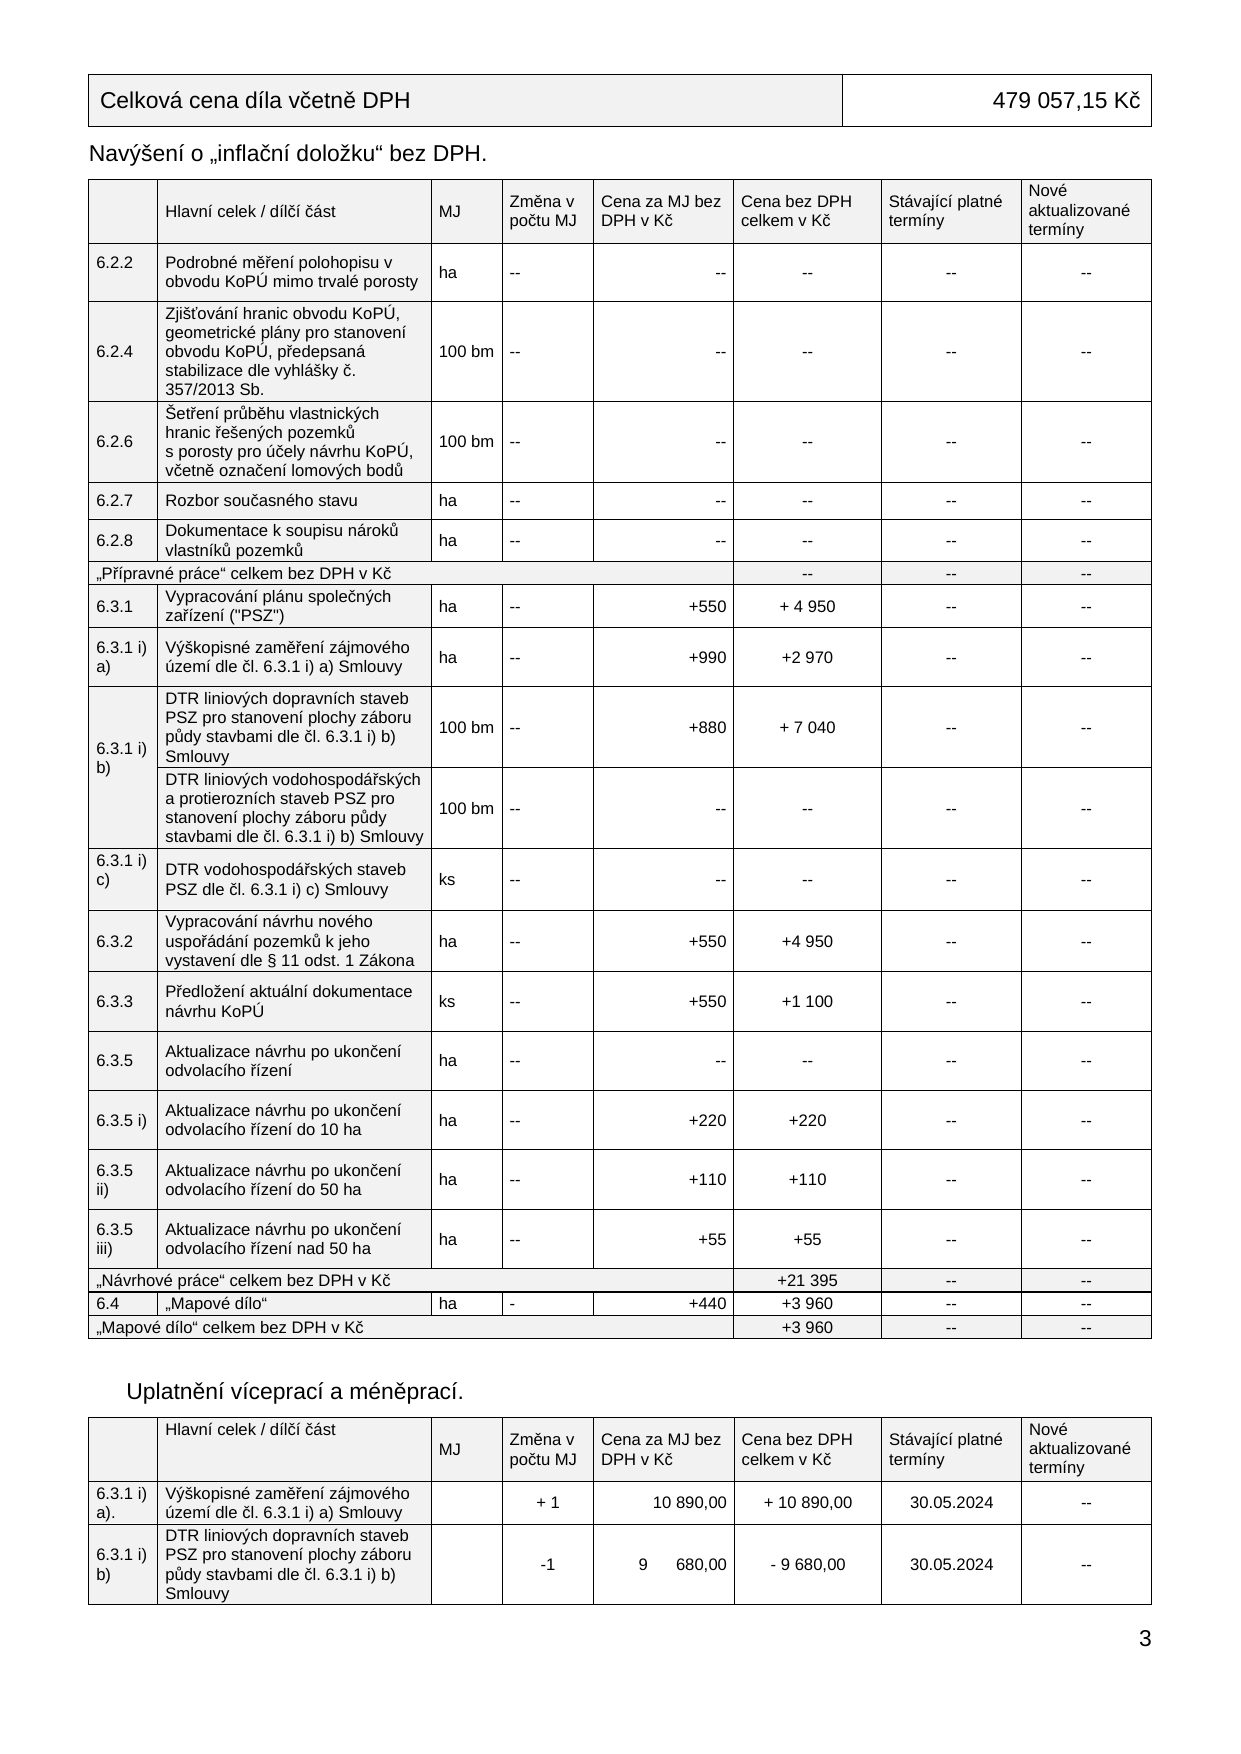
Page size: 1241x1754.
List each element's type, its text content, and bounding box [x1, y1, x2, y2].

table_header Cena za MJ bez DPH v Kč [594, 1418, 734, 1481]
table_cell -1 [503, 1525, 593, 1604]
table_cell -- [1022, 849, 1151, 909]
table_cell „Návrhové práce“ celkem bez DPH v Kč [89, 1269, 733, 1291]
table_cell -- [882, 562, 1021, 584]
table_cell -- [1022, 562, 1151, 584]
table_cell -- [1022, 1032, 1151, 1090]
table_cell -- [882, 483, 1021, 518]
table_cell 6.3.5 [89, 1032, 157, 1090]
table_header MJ [432, 180, 502, 243]
table_cell -- [594, 302, 733, 401]
table_cell -- [882, 849, 1021, 909]
table_header Cena za MJ bez DPH v Kč [594, 180, 733, 243]
table_cell -- [882, 1032, 1021, 1090]
table_cell DTR liniových dopravních staveb PSZ pro stanovení plochy záboru půdy stavbami dle čl. 6.3.1 i) b) Smlouvy [158, 687, 431, 767]
table_cell -- [503, 628, 593, 686]
table_cell 6.3.5 iii) [89, 1210, 157, 1268]
table_cell +55 [594, 1210, 733, 1268]
table_cell -- [503, 1091, 593, 1149]
table_cell -- [594, 402, 733, 482]
table_cell -- [503, 1210, 593, 1268]
table_cell 100 bm [432, 768, 502, 848]
table_cell -- [882, 768, 1021, 848]
table_cell 6.3.5 i) [89, 1091, 157, 1149]
table_cell 100 bm [432, 302, 502, 401]
table_cell -- [503, 1150, 593, 1209]
table_cell -- [1022, 244, 1151, 301]
table_cell -- [1022, 687, 1151, 767]
table_cell -- [503, 483, 593, 518]
table_cell 6.3.1 [89, 585, 157, 627]
table_cell +4 950 [734, 911, 881, 971]
table_cell -- [1022, 1525, 1151, 1604]
table_cell +880 [594, 687, 733, 767]
table_cell 30.05.2024 [882, 1525, 1021, 1604]
table_cell - [503, 1293, 593, 1315]
table_cell -- [1022, 302, 1151, 401]
table_cell DTR liniových vodohospodářských a protierozních staveb PSZ pro stanovení plochy záboru půdy stavbami dle čl. 6.3.1 i) b) Smlouvy [158, 768, 431, 848]
table_cell -- [594, 520, 733, 561]
table_header Stávající platné termíny [882, 1418, 1021, 1481]
table_cell 10 890,00 [594, 1482, 734, 1523]
table_cell -- [1022, 628, 1151, 686]
table_cell -- [503, 972, 593, 1031]
table_cell Výškopisné zaměření zájmového území dle čl. 6.3.1 i) a) Smlouvy [158, 628, 431, 686]
table_cell Celková cena díla včetně DPH [89, 75, 842, 126]
table_cell 6.2.8 [89, 520, 157, 561]
table_cell -- [882, 911, 1021, 971]
table_header Cena bez DPH celkem v Kč [734, 180, 881, 243]
table_cell -- [503, 402, 593, 482]
table_cell 6.4 [89, 1293, 157, 1315]
table_cell Aktualizace návrhu po ukončení odvolacího řízení do 10 ha [158, 1091, 431, 1149]
table_cell -- [882, 1269, 1021, 1291]
table_cell „Mapové dílo“ celkem bez DPH v Kč [89, 1316, 733, 1338]
table_cell 100 bm [432, 402, 502, 482]
table_cell [432, 1525, 502, 1604]
table_cell -- [503, 585, 593, 627]
table_cell ha [432, 628, 502, 686]
table_cell ha [432, 244, 502, 301]
table_cell -- [1022, 1482, 1151, 1523]
table_cell -- [1022, 768, 1151, 848]
table_cell Aktualizace návrhu po ukončení odvolacího řízení [158, 1032, 431, 1090]
table_cell +1 100 [734, 972, 881, 1031]
table_cell +220 [594, 1091, 733, 1149]
table_cell -- [734, 483, 881, 518]
table_cell -- [882, 972, 1021, 1031]
table_cell 6.3.1 i) c) [89, 849, 157, 909]
table_cell ks [432, 972, 502, 1031]
table_cell 6.2.6 [89, 402, 157, 482]
table_cell -- [594, 483, 733, 518]
table_header [89, 1418, 157, 1481]
table_cell -- [1022, 483, 1151, 518]
table_cell ha [432, 1210, 502, 1268]
table_cell +3 960 [734, 1316, 881, 1338]
table_cell Zjišťování hranic obvodu KoPÚ, geometrické plány pro stanovení obvodu KoPÚ, předepsaná stabilizace dle vyhlášky č. 357/2013 Sb. [158, 302, 431, 401]
table_header Cena bez DPH celkem v Kč [735, 1418, 881, 1481]
table_cell -- [882, 302, 1021, 401]
table_cell „Mapové dílo“ [158, 1293, 431, 1315]
table_cell Podrobné měření polohopisu v obvodu KoPÚ mimo trvalé porosty [158, 244, 431, 301]
table_cell ha [432, 520, 502, 561]
table_cell Dokumentace k soupisu nároků vlastníků pozemků [158, 520, 431, 561]
table_cell + 7 040 [734, 687, 881, 767]
table_cell Vypracování návrhu nového uspořádání pozemků k jeho vystavení dle § 11 odst. 1 Zákona [158, 911, 431, 971]
table_cell 680,00 [594, 1525, 734, 1604]
table_cell -- [594, 1032, 733, 1090]
table_cell -- [594, 849, 733, 909]
table_cell -- [1022, 1091, 1151, 1149]
table_cell Výškopisné zaměření zájmového území dle čl. 6.3.1 i) a) Smlouvy [158, 1482, 431, 1523]
table_cell -- [1022, 911, 1151, 971]
table_cell -- [594, 244, 733, 301]
table_cell 6.3.5 ii) [89, 1150, 157, 1209]
table_cell 6.3.1 i) b) [89, 1525, 157, 1604]
table_cell -- [882, 1316, 1021, 1338]
table_cell -- [734, 849, 881, 909]
table_cell DTR liniových dopravních staveb PSZ pro stanovení plochy záboru půdy stavbami dle čl. 6.3.1 i) b) Smlouvy [158, 1525, 431, 1604]
table_cell +990 [594, 628, 733, 686]
table_cell Vypracování plánu společných zařízení ("PSZ") [158, 585, 431, 627]
table_cell -- [734, 1032, 881, 1090]
table_cell -- [882, 520, 1021, 561]
table_cell -- [882, 687, 1021, 767]
table_cell -- [594, 768, 733, 848]
table_cell 6.2.4 [89, 302, 157, 401]
table_header [89, 180, 157, 243]
table_cell ha [432, 1032, 502, 1090]
table_header Nové aktualizované termíny [1022, 180, 1151, 243]
table_cell 30.05.2024 [882, 1482, 1021, 1523]
table_cell -- [1022, 520, 1151, 561]
table_cell ha [432, 585, 502, 627]
table_cell ks [432, 849, 502, 909]
table_header Změna v počtu MJ [503, 180, 593, 243]
table_cell -- [734, 520, 881, 561]
table_cell +220 [734, 1091, 881, 1149]
table_header Změna v počtu MJ [503, 1418, 593, 1481]
table_cell DTR vodohospodářských staveb PSZ dle čl. 6.3.1 i) c) Smlouvy [158, 849, 431, 909]
table_cell + 4 950 [734, 585, 881, 627]
table_cell -- [1022, 402, 1151, 482]
table_cell ha [432, 1150, 502, 1209]
table_cell 6.3.3 [89, 972, 157, 1031]
table_cell -- [1022, 1269, 1151, 1291]
table_cell -- [882, 1293, 1021, 1315]
table_cell -- [1022, 972, 1151, 1031]
table_cell ha [432, 1091, 502, 1149]
table_cell +110 [734, 1150, 881, 1209]
table_cell +3 960 [734, 1293, 881, 1315]
table_cell Aktualizace návrhu po ukončení odvolacího řízení nad 50 ha [158, 1210, 431, 1268]
table_header Hlavní celek / dílčí část [158, 1418, 431, 1481]
table_cell 6.2.7 [89, 483, 157, 518]
table_cell -- [503, 244, 593, 301]
table_cell 6.2.2 [89, 244, 157, 301]
table_cell -- [882, 585, 1021, 627]
table_cell -- [503, 687, 593, 767]
table_cell Aktualizace návrhu po ukončení odvolacího řízení do 50 ha [158, 1150, 431, 1209]
table_cell -- [882, 1150, 1021, 1209]
table_cell -- [1022, 585, 1151, 627]
table_cell 100 bm [432, 687, 502, 767]
table_cell -- [503, 911, 593, 971]
table_cell -- [882, 402, 1021, 482]
table_cell -- [882, 1091, 1021, 1149]
table_cell Šetření průběhu vlastnických hranic řešených pozemků s porosty pro účely návrhu KoPÚ, včetně označení lomových bodů [158, 402, 431, 482]
table_cell Předložení aktuální dokumentace návrhu KoPÚ [158, 972, 431, 1031]
table_cell 479 057,15 Kč [843, 75, 1151, 126]
table_cell ha [432, 911, 502, 971]
table_cell -- [503, 849, 593, 909]
table_header Stávající platné termíny [882, 180, 1021, 243]
table_cell -- [503, 1032, 593, 1090]
table_cell -- [1022, 1210, 1151, 1268]
table_cell - 9 680,00 [735, 1525, 881, 1604]
table_cell -- [882, 1210, 1021, 1268]
text Navýšení o „inflační doložku“ bez DPH. [89, 140, 1152, 166]
table_header Nové aktualizované termíny [1022, 1418, 1151, 1481]
table_cell ha [432, 1293, 502, 1315]
table_cell + 1 [503, 1482, 593, 1523]
table_cell -- [1022, 1150, 1151, 1209]
table_cell +550 [594, 911, 733, 971]
table_cell -- [1022, 1293, 1151, 1315]
table_cell -- [1022, 1316, 1151, 1338]
table_cell -- [734, 244, 881, 301]
table_cell „Přípravné práce“ celkem bez DPH v Kč [89, 562, 733, 584]
list Uplatnění víceprací a méněprací. [126, 1378, 1152, 1404]
table_header MJ [432, 1418, 502, 1481]
table_cell Rozbor současného stavu [158, 483, 431, 518]
table_header Hlavní celek / dílčí část [158, 180, 431, 243]
table_cell +21 395 [734, 1269, 881, 1291]
table_cell -- [734, 562, 881, 584]
table_cell +2 970 [734, 628, 881, 686]
table_cell -- [734, 302, 881, 401]
table_cell 6.3.1 i) a) [89, 628, 157, 686]
table_cell -- [503, 520, 593, 561]
table_cell -- [882, 628, 1021, 686]
table_cell +550 [594, 972, 733, 1031]
table_cell -- [882, 244, 1021, 301]
table_cell -- [503, 768, 593, 848]
table_cell 6.3.1 i) a). [89, 1482, 157, 1523]
table_cell +110 [594, 1150, 733, 1209]
table_cell -- [734, 402, 881, 482]
table_cell +550 [594, 585, 733, 627]
table_cell +55 [734, 1210, 881, 1268]
table_cell -- [734, 768, 881, 848]
table_cell 6.3.1 i) b) [89, 687, 157, 848]
table_cell [432, 1482, 502, 1523]
table_cell ha [432, 483, 502, 518]
table_cell -- [503, 302, 593, 401]
table_cell +440 [594, 1293, 733, 1315]
table_cell 6.3.2 [89, 911, 157, 971]
table_cell + 10 890,00 [735, 1482, 881, 1523]
